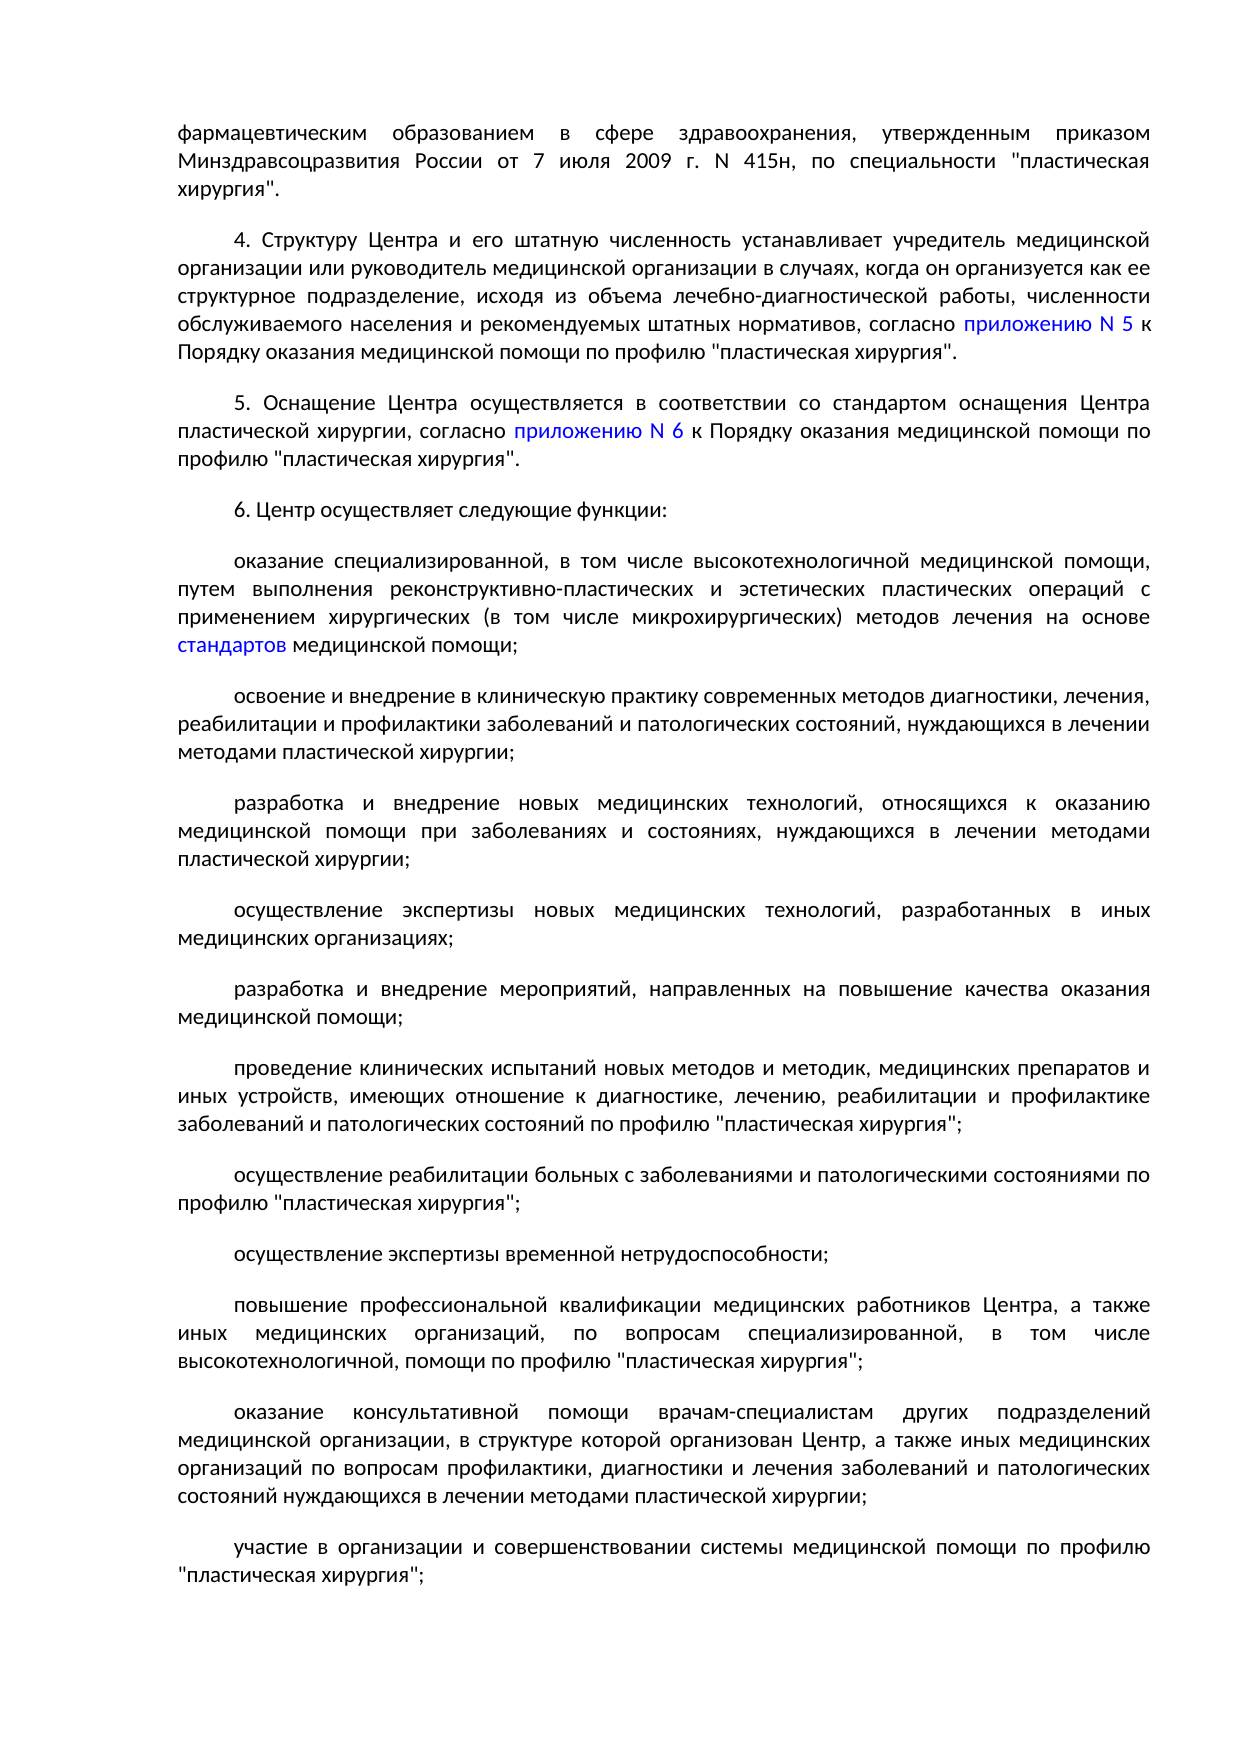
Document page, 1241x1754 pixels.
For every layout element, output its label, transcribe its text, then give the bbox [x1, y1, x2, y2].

text осуществление экспертизы временной нетрудоспособности; [177, 1239, 1152, 1267]
text оказание консультативной помощи врачам-специалистам других подразделений медицинской организации, в структуре которой организован Центр, а также иных медицинских организаций по вопросам профилактики, диагностики и лечения заболеваний и патологических состояний нуждающихся в лечении методами пластической хирургии; [177, 1397, 1152, 1509]
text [177, 118, 1152, 202]
text 5. Оснащение Центра осуществляется в соответствии со стандартом оснащения Центра пластической хирургии, согласно приложению N 6 к Порядку оказания медицинской помощи по профилю "пластическая хирургия". [177, 388, 1152, 472]
text осуществление экспертизы новых медицинских технологий, разработанных в иных медицинских организациях; [177, 895, 1152, 951]
text 6. Центр осуществляет следующие функции: [177, 495, 1152, 523]
text проведение клинических испытаний новых методов и методик, медицинских препаратов и иных устройств, имеющих отношение к диагностике, лечению, реабилитации и профилактике заболеваний и патологических состояний по профилю "пластическая хирургия"; [177, 1053, 1152, 1137]
text разработка и внедрение мероприятий, направленных на повышение качества оказания медицинской помощи; [177, 974, 1152, 1030]
text освоение и внедрение в клиническую практику современных методов диагностики, лечения, реабилитации и профилактики заболеваний и патологических состояний, нуждающихся в лечении методами пластической хирургии; [177, 681, 1152, 765]
text 4. Структуру Центра и его штатную численность устанавливает учредитель медицинской организации или руководитель медицинской организации в случаях, когда он организуется как ее структурное подразделение, исходя из объема лечебно-диагностической работы, численности обслуживаемого населения и рекомендуемых штатных нормативов, согласно приложению N 5 к Порядку оказания медицинской помощи по профилю "пластическая хирургия". [177, 225, 1152, 365]
text оказание специализированной, в том числе высокотехнологичной медицинской помощи, путем выполнения реконструктивно-пластических и эстетических пластических операций с применением хирургических (в том числе микрохирургических) методов лечения на основе стандартов медицинской помощи; [177, 546, 1152, 658]
text повышение профессиональной квалификации медицинских работников Центра, а также иных медицинских организаций, по вопросам специализированной, в том числе высокотехнологичной, помощи по профилю "пластическая хирургия"; [177, 1290, 1152, 1374]
text разработка и внедрение новых медицинских технологий, относящихся к оказанию медицинской помощи при заболеваниях и состояниях, нуждающихся в лечении методами пластической хирургии; [177, 788, 1152, 872]
text участие в организации и совершенствовании системы медицинской помощи по профилю "пластическая хирургия"; [177, 1532, 1152, 1588]
text осуществление реабилитации больных с заболеваниями и патологическими состояниями по профилю "пластическая хирургия"; [177, 1160, 1152, 1216]
